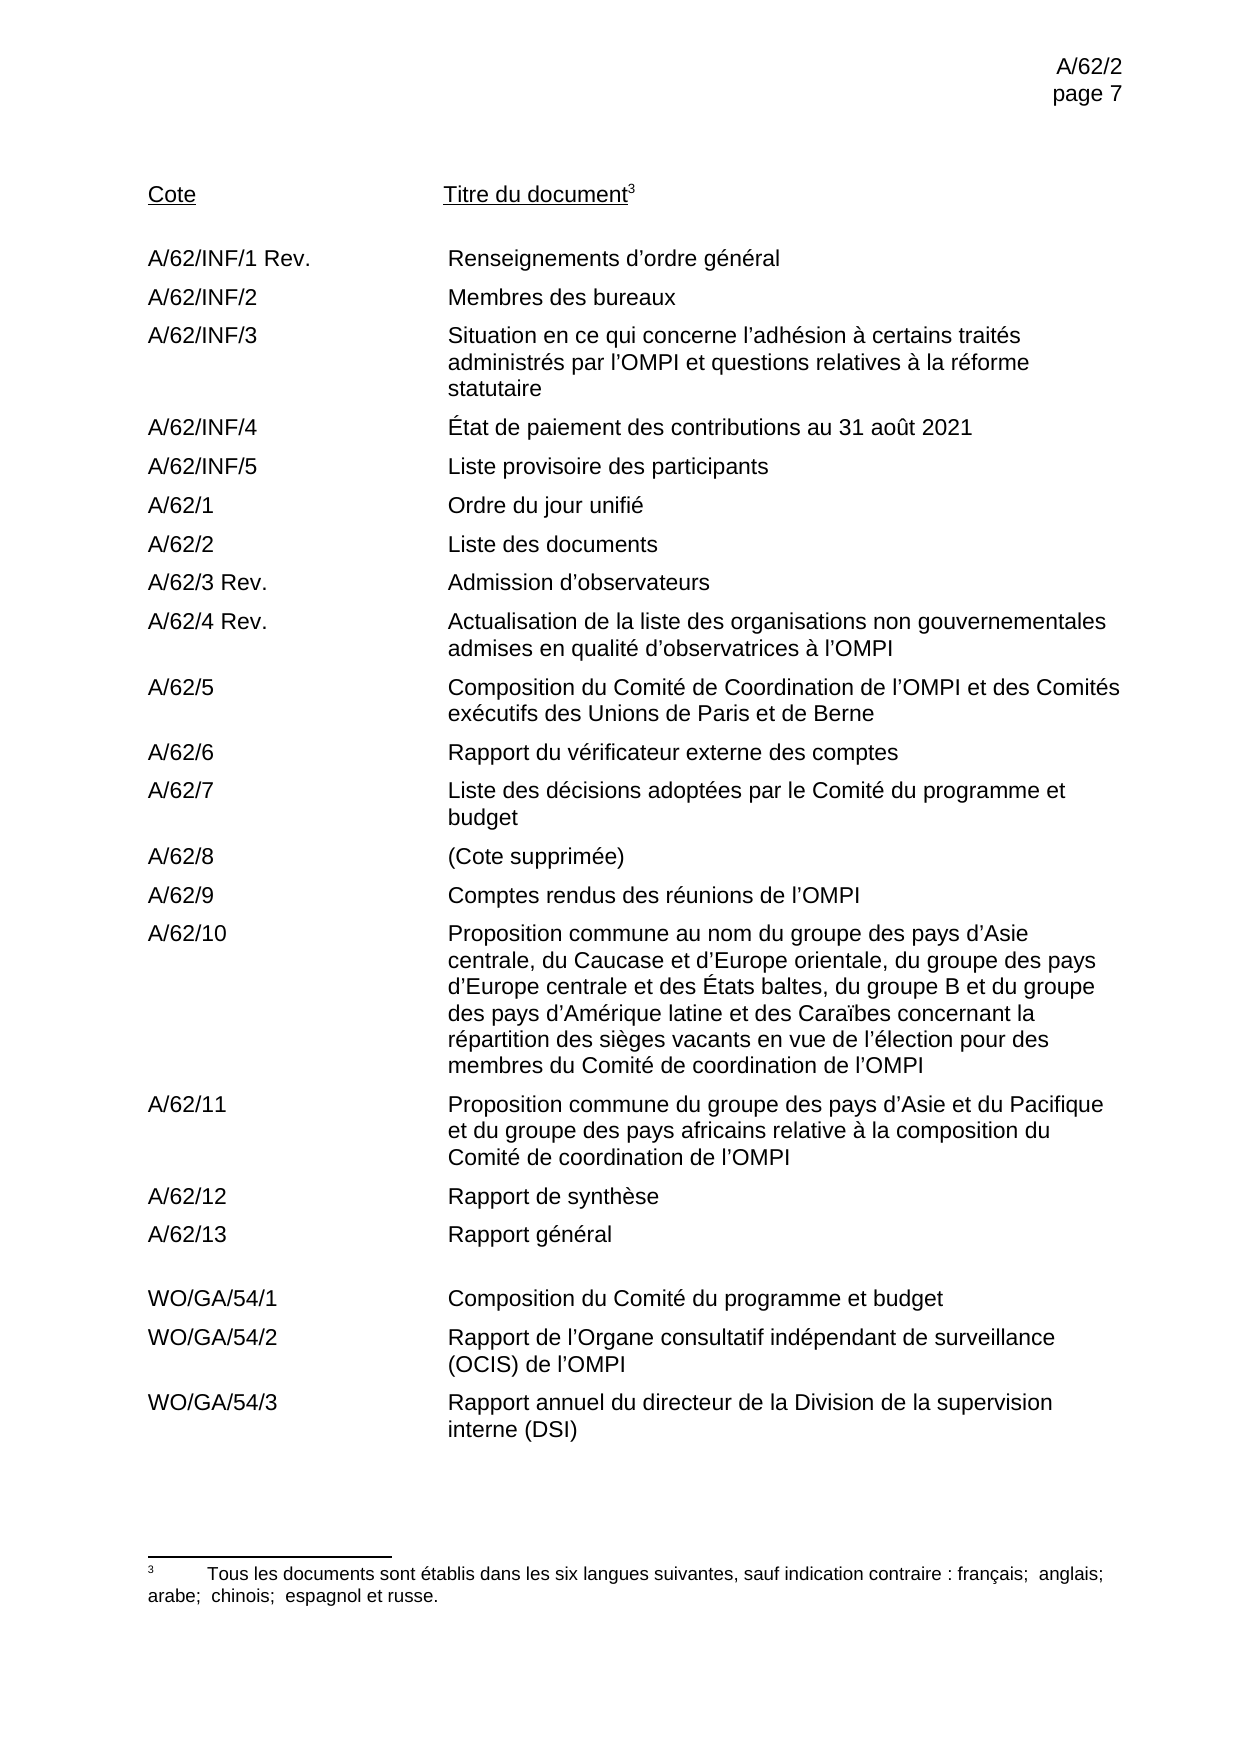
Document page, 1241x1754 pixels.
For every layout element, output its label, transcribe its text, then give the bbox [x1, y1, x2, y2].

text A/62/12 Rapport de synthèse [148, 1183, 1122, 1209]
text A/62/6 Rapport du vérificateur externe des comptes [148, 739, 1122, 765]
text WO/GA/54/3 Rapport annuel du directeur de la Division de la supervision interne (DSI) [148, 1389, 1122, 1442]
text A/62/INF/2 Membres des bureaux [148, 283, 1122, 310]
text A/62/2 Liste des documents [148, 531, 1122, 557]
text A/62/INF/5 Liste provisoire des participants [148, 453, 1122, 479]
text A/62/5 Composition du Comité de Coordination de l’OMPI et des Comités exécutifs des Unions de Paris et de Berne [148, 673, 1122, 726]
text A/62/INF/4 État de paiement des contributions au 31 août 2021 [148, 414, 1122, 440]
text A/62/1 Ordre du jour unifié [148, 492, 1122, 518]
text A/62/10 Proposition commune au nom du groupe des pays d’Asie centrale, du Caucase et d’Europe orientale, du groupe des pays d’Europe centrale et des États baltes, du groupe B et du groupe des pays d’Amérique latine et des Caraïbes concernant la répartition des sièges vacants en vue de l’élection pour des membres du Comité de coordination de l’OMPI [148, 920, 1122, 1078]
text Cote Titre du document [148, 181, 1122, 207]
text A/62/7 Liste des décisions adoptées par le Comité du programme et budget [148, 777, 1122, 830]
text A/62/4 Rev. Actualisation de la liste des organisations non gouvernementales admises en qualité d’observatrices à l’OMPI [148, 608, 1122, 661]
text A/62/9 Comptes rendus des réunions de l’OMPI [148, 882, 1122, 908]
text A/62/INF/1 Rev. Renseignements d’ordre général [148, 245, 1122, 271]
text WO/GA/54/1 Composition du Comité du programme et budget [148, 1285, 1122, 1312]
text A/62/3 Rev. Admission d’observateurs [148, 569, 1122, 596]
text WO/GA/54/2 Rapport de l’Organe consultatif indépendant de surveillance (OCIS) de l’OMPI [148, 1324, 1122, 1377]
text A/62/INF/3 Situation en ce qui concerne l’adhésion à certains traités administrés par l’OMPI et questions relatives à la réforme statutaire [148, 322, 1122, 401]
text A/62/8 (Cote supprimée) [148, 843, 1122, 869]
text A/62/11 Proposition commune du groupe des pays d’Asie et du Pacifique et du groupe des pays africains relative à la composition du Comité de coordination de l’OMPI [148, 1091, 1122, 1170]
text A/62/13 Rapport général [148, 1221, 1122, 1248]
